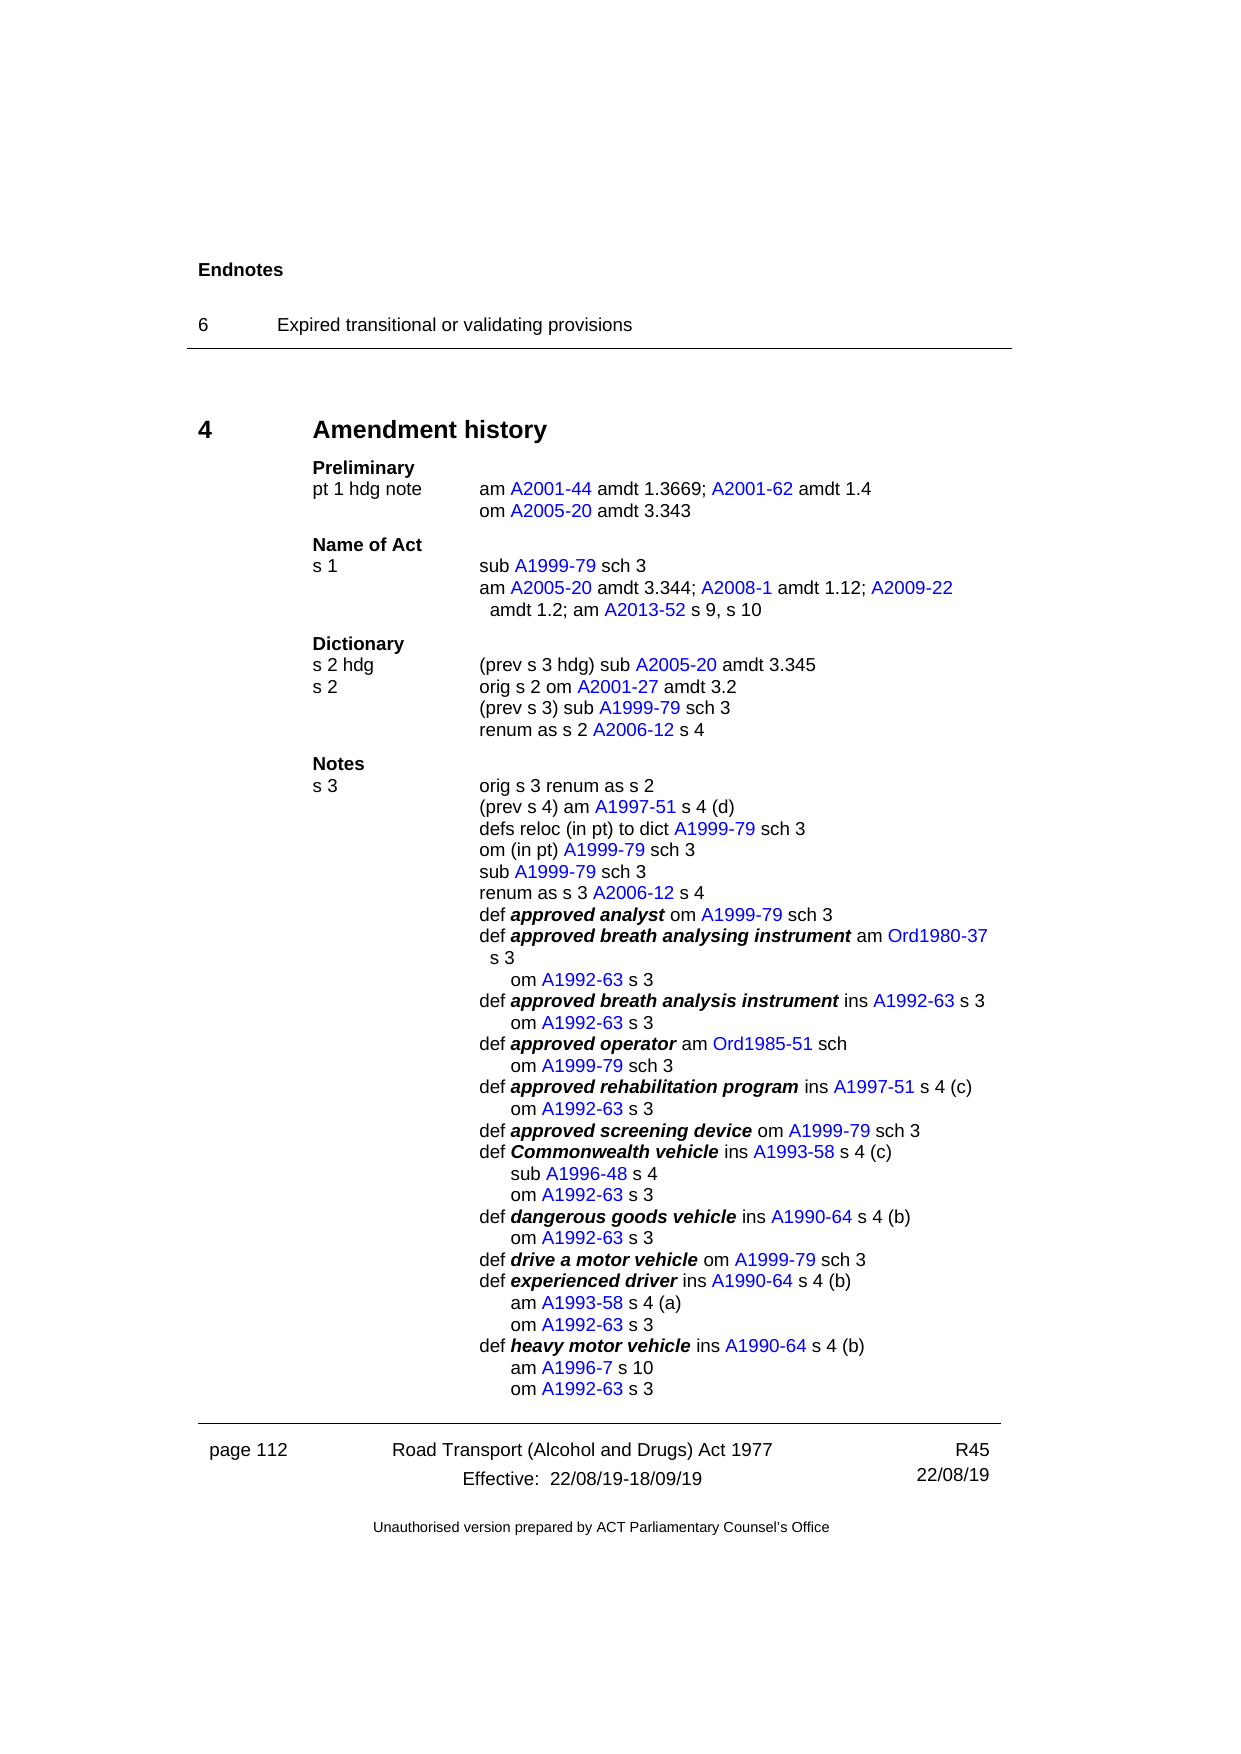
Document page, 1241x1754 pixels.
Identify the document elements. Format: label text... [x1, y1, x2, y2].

text sub A1996-48 s 4 [312, 1162, 1001, 1184]
text def experienced driver ins A1990-64 s 4 (b) [312, 1270, 1001, 1292]
text om A1992-63 s 3 [312, 1012, 1001, 1033]
text om A1992-63 s 3 [312, 1184, 1001, 1206]
text (prev s 3) sub A1999-79 sch 3 [312, 697, 1001, 719]
text s 1 sub A1999-79 sch 3 [312, 555, 1001, 577]
text Dictionary [312, 632, 1001, 654]
text def heavy motor vehicle ins A1990-64 s 4 (b) [312, 1335, 1001, 1357]
text def approved rehabilitation program ins A1997-51 s 4 (c) [312, 1076, 1001, 1098]
text am A1996-7 s 10 [312, 1357, 1001, 1378]
text om A2005-20 amdt 3.343 [312, 500, 1001, 521]
text def approved operator am Ord1985-51 sch [312, 1033, 1001, 1055]
text om A1992-63 s 3 [312, 1378, 1001, 1400]
text Notes [312, 753, 1001, 774]
text pt 1 hdg note am A2001-44 amdt 1.3669; A2001-62 amdt 1.4 [312, 478, 1001, 500]
text renum as s 2 A2006-12 s 4 [312, 719, 1001, 740]
text Preliminary [312, 457, 1001, 478]
text renum as s 3 A2006-12 s 4 [312, 882, 1001, 904]
text Commonwealth vehicle ins A1993-58 s 4 (c) [312, 1141, 1001, 1162]
text am A1993-58 s 4 (a) [312, 1292, 1001, 1313]
text s 3 orig s 3 renum as s 2 [312, 774, 1001, 796]
text 4 Amendment history [198, 415, 1001, 444]
text def approved screening device om A1999-79 sch 3 [312, 1119, 1001, 1141]
text om A1992-63 s 3 [312, 1227, 1001, 1249]
text om A1999-79 sch 3 [312, 1055, 1001, 1076]
text s 2 orig s 2 om A2001-27 amdt 3.2 [312, 676, 1001, 697]
text def approved breath analysing instrument am Ord1980-37 s 3 [312, 925, 1001, 968]
text om A1992-63 s 3 [312, 968, 1001, 990]
text om A1992-63 s 3 [312, 1313, 1001, 1335]
text def drive a motor vehicle om A1999-79 sch 3 [312, 1249, 1001, 1270]
text def dangerous goods vehicle ins A1990-64 s 4 (b) [312, 1206, 1001, 1227]
text def approved analyst om A1999-79 sch 3 [312, 904, 1001, 925]
text om (in pt) A1999-79 sch 3 [312, 839, 1001, 861]
text defs reloc (in pt) to dict A1999-79 sch 3 [312, 817, 1001, 839]
text (prev s 4) am A1997-51 s 4 (d) [312, 796, 1001, 817]
text sub A1999-79 sch 3 [312, 861, 1001, 882]
text s 2 hdg (prev s 3 hdg) sub A2005-20 amdt 3.345 [312, 654, 1001, 676]
text Name of Act [312, 534, 1001, 555]
text def approved breath analysis instrument ins A1992-63 s 3 [312, 990, 1001, 1012]
text am A2005-20 amdt 3.344; A2008-1 amdt 1.12; A2009-22 amdt 1.2; am A2013-52 s 9, s 10 [312, 577, 1001, 620]
text om A1992-63 s 3 [312, 1098, 1001, 1119]
